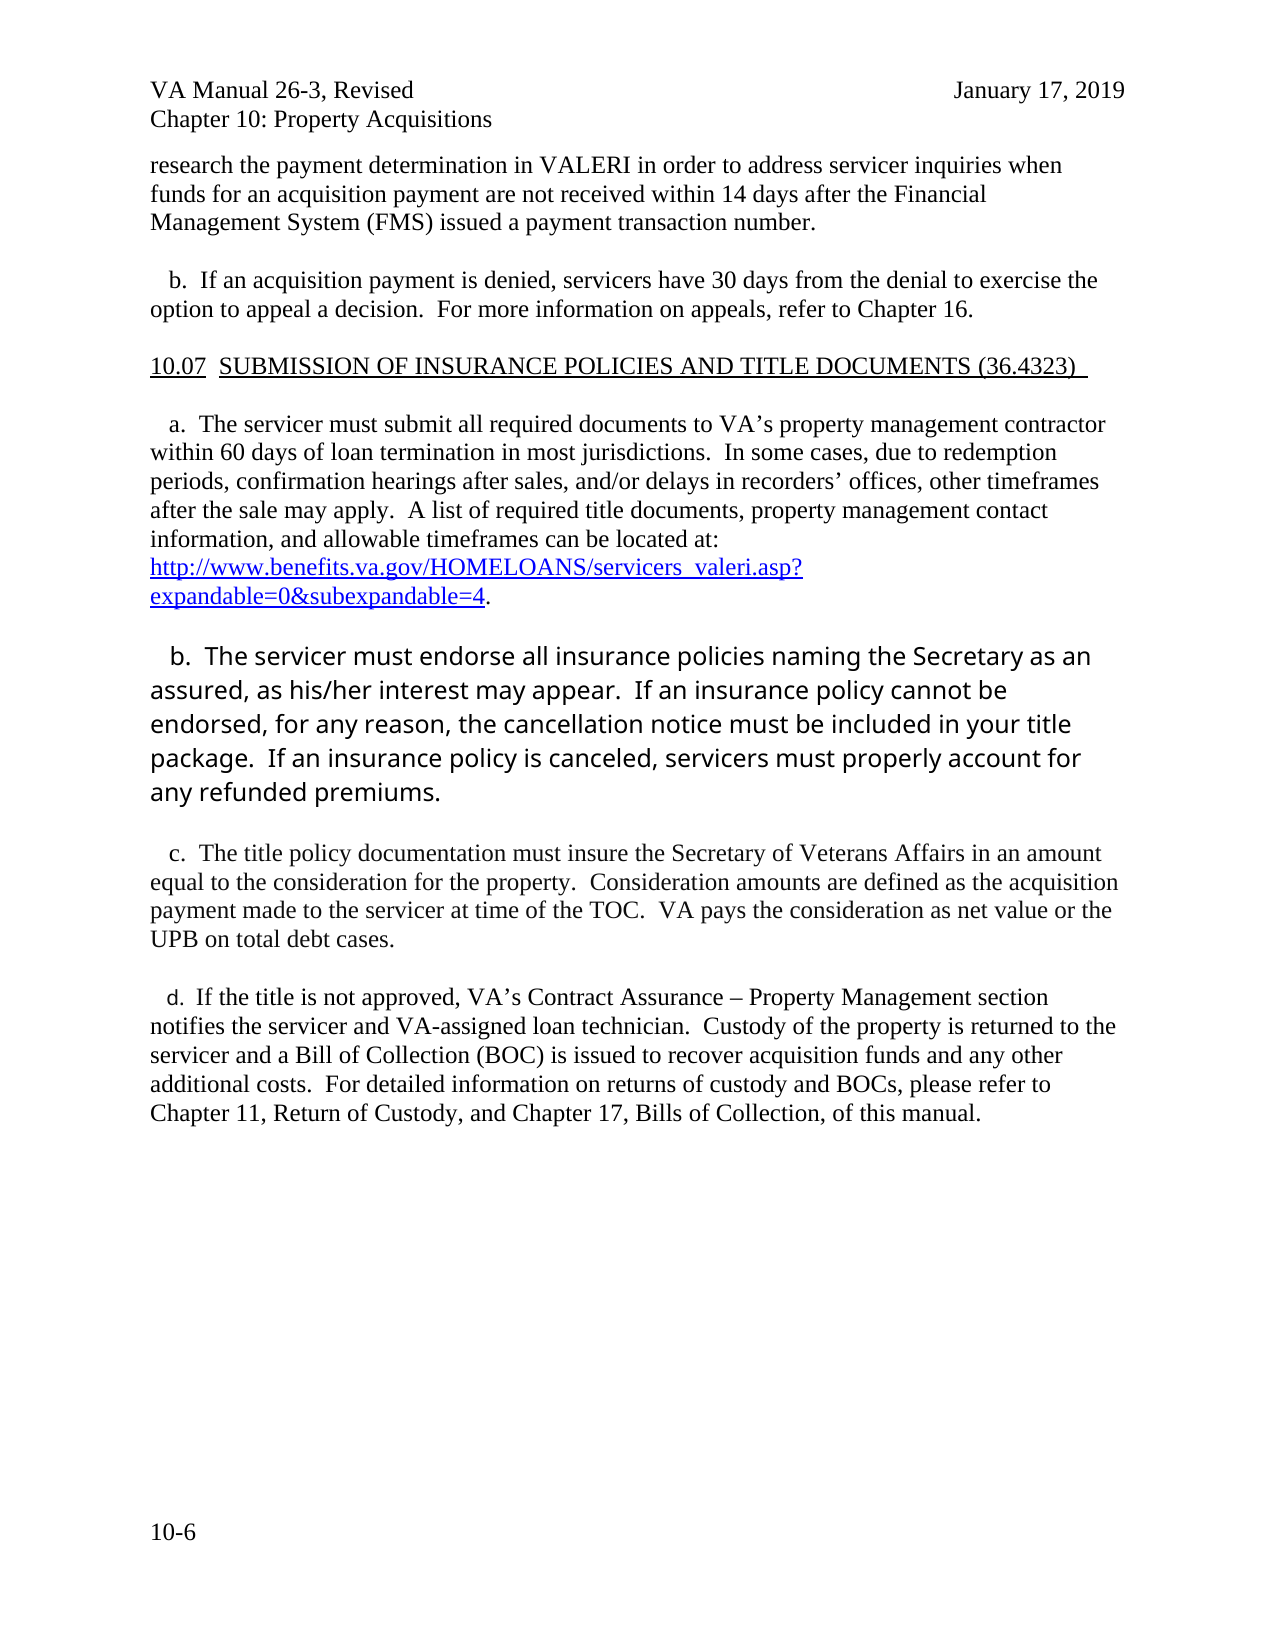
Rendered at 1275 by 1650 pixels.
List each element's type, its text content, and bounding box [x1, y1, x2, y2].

text b. The servicer must endorse all insurance policies naming the Secretary as an assured, as his/her interest may appear. If an insurance policy cannot be endorsed, for any reason, the cancellation notice must be included in your title package. If an insurance policy is canceled, servicers must properly account for any refunded premiums. [150, 639, 1125, 809]
text b. If an acquisition payment is denied, servicers have 30 days from the denial to exercise the option to appeal a decision. For more information on appeals, refer to Chapter 16. [150, 265, 1125, 322]
text d. If the title is not approved, VA’s Contract Assurance – Property Management section notifies the servicer and VA-assigned loan technician. Custody of the property is returned to the servicer and a Bill of Collection (BOC) is issued to recover acquisition funds and any other additional costs. For detailed information on returns of custody and BOCs, please refer to Chapter 11, Return of Custody, and Chapter 17, Bills of Collection, of this manual. [150, 982, 1125, 1126]
text c. The title policy documentation must insure the Secretary of Veterans Affairs in an amount equal to the consideration for the property. Consideration amounts are defined as the acquisition payment made to the servicer at time of the TOC. VA pays the consideration as net value or the UPB on total debt cases. [150, 838, 1125, 953]
subtitle 10.07 SUBMISSION OF INSURANCE POLICIES AND TITLE DOCUMENTS (36.4323) [150, 351, 1125, 380]
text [150, 150, 1122, 236]
text a. The servicer must submit all required documents to VA’s property management contractor within 60 days of loan termination in most jurisdictions. In some cases, due to redemption periods, confirmation hearings after sales, and/or delays in recorders’ offices, other timeframes after the sale may apply. A list of required title documents, property management contact information, and allowable timeframes can be located at: http://www.benefits.va.gov/HOMELOANS/servicers_valeri.asp?expandable=0&subexpandable=4. [150, 409, 1125, 610]
